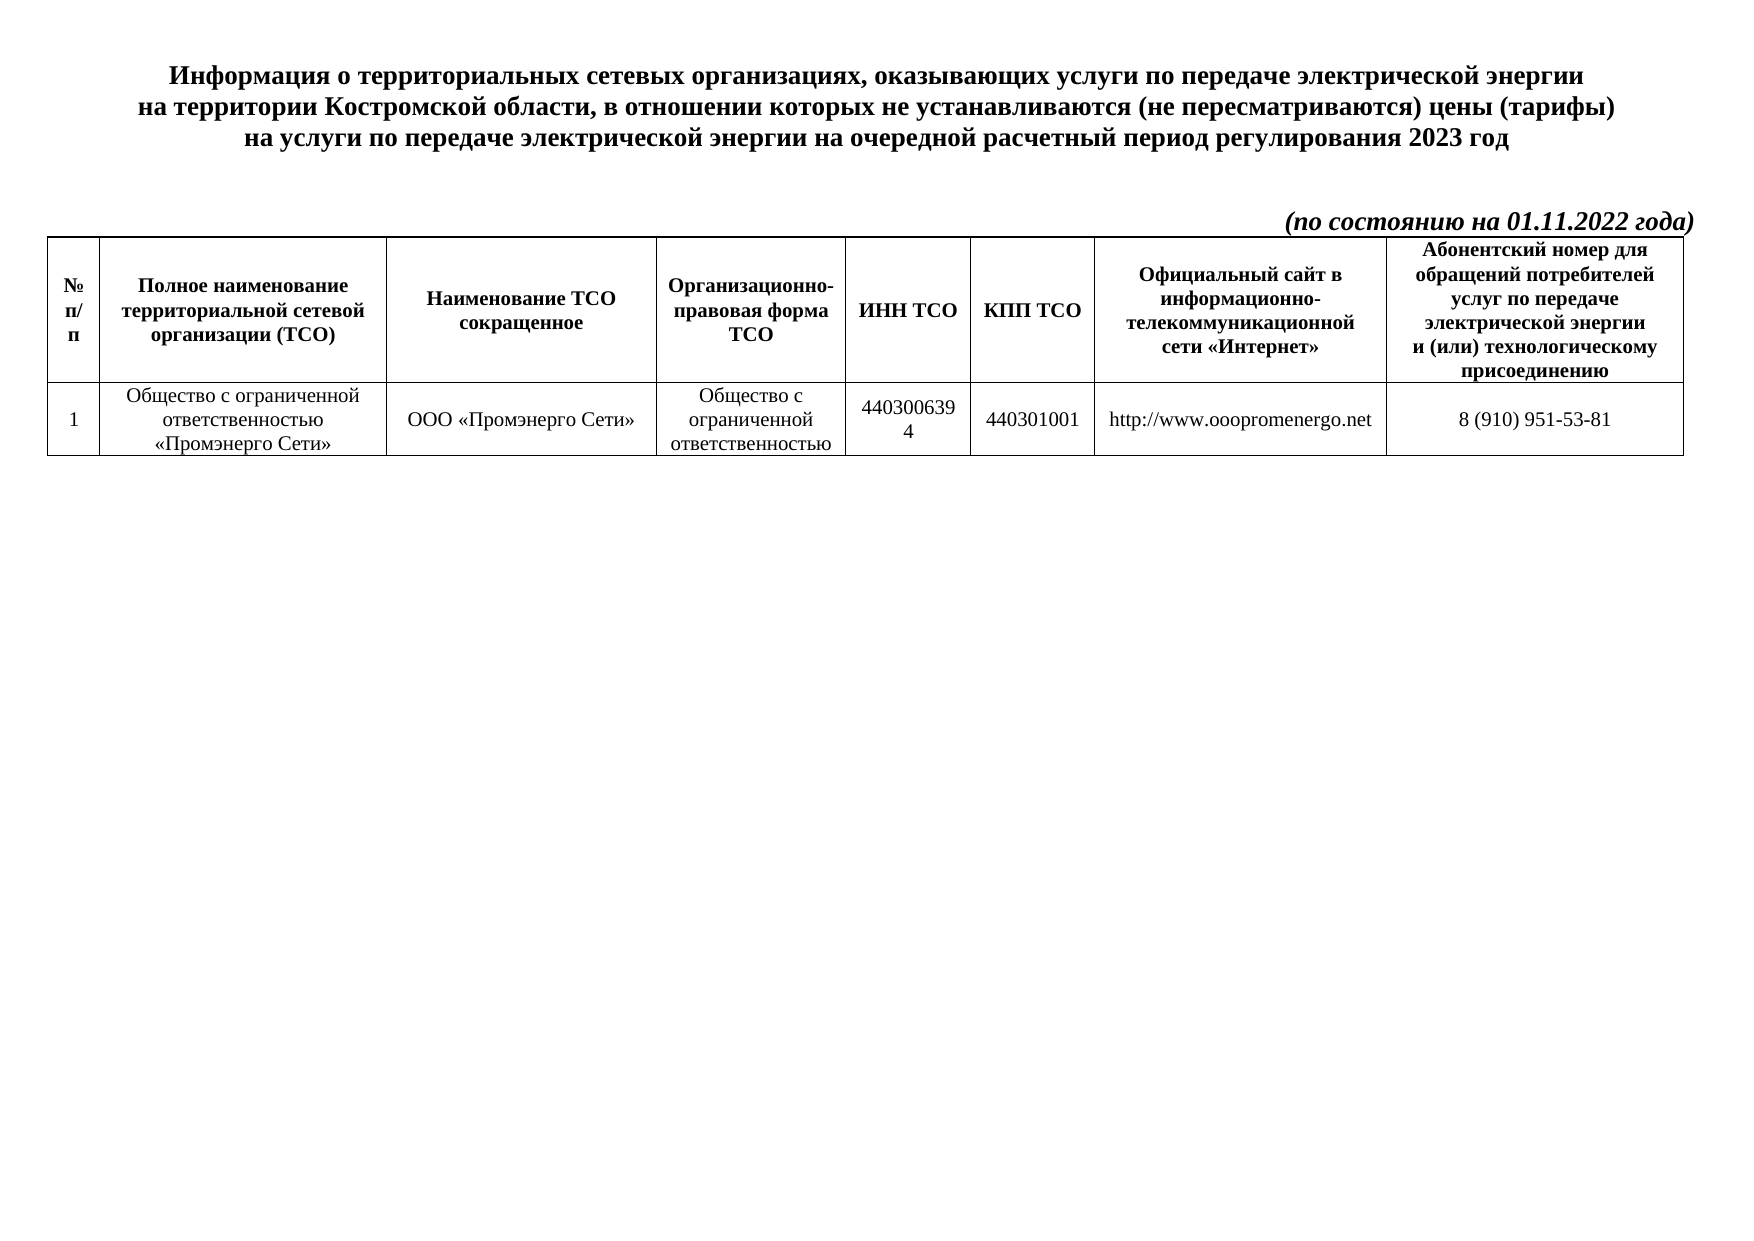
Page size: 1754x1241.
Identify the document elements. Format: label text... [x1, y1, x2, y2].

table_cell Общество с ограниченной ответственностью «Промэнерго Сети» [100, 383, 386, 455]
table_header ИНН ТСО [846, 238, 970, 382]
table_header Официальный сайт в информационно-телекоммуникационной сети «Интернет» [1095, 238, 1386, 382]
table_cell http://www.ooopromenergo.net [1095, 383, 1386, 455]
table_header Абонентский номер для обращений потребителей услуг по передаче электрической энергии и (или) технологическому присоединению [1387, 238, 1683, 382]
table_cell 440301001 [971, 383, 1094, 455]
table_cell Общество с ограниченной ответственностью [657, 383, 845, 455]
table_header КПП ТСО [971, 238, 1094, 382]
text на услуги по передаче электрической энергии на очередной расчетный период регулирования 2023 год [59, 121, 1695, 152]
table_cell 8 (910) 951-53-81 [1387, 383, 1683, 455]
table_cell 4403006394 [846, 383, 970, 455]
table_header Организационно-правовая форма ТСО [657, 238, 845, 382]
table_cell ООО «Промэнерго Сети» [387, 383, 656, 455]
text на территории Костромской области, в отношении которых не устанавливаются (не пересматриваются) цены (тарифы) [59, 90, 1695, 121]
text (по состоянию на 01.11.2022 года) [59, 205, 1695, 236]
table_cell 1 [48, 383, 99, 455]
table_header № п/п [48, 238, 99, 382]
table_header Полное наименование территориальной сетевой организации (ТСО) [100, 238, 386, 382]
table_header Наименование ТСО сокращенное [387, 238, 656, 382]
text Информация о территориальных сетевых организациях, оказывающих услуги по передаче электрической энергии [59, 59, 1695, 90]
